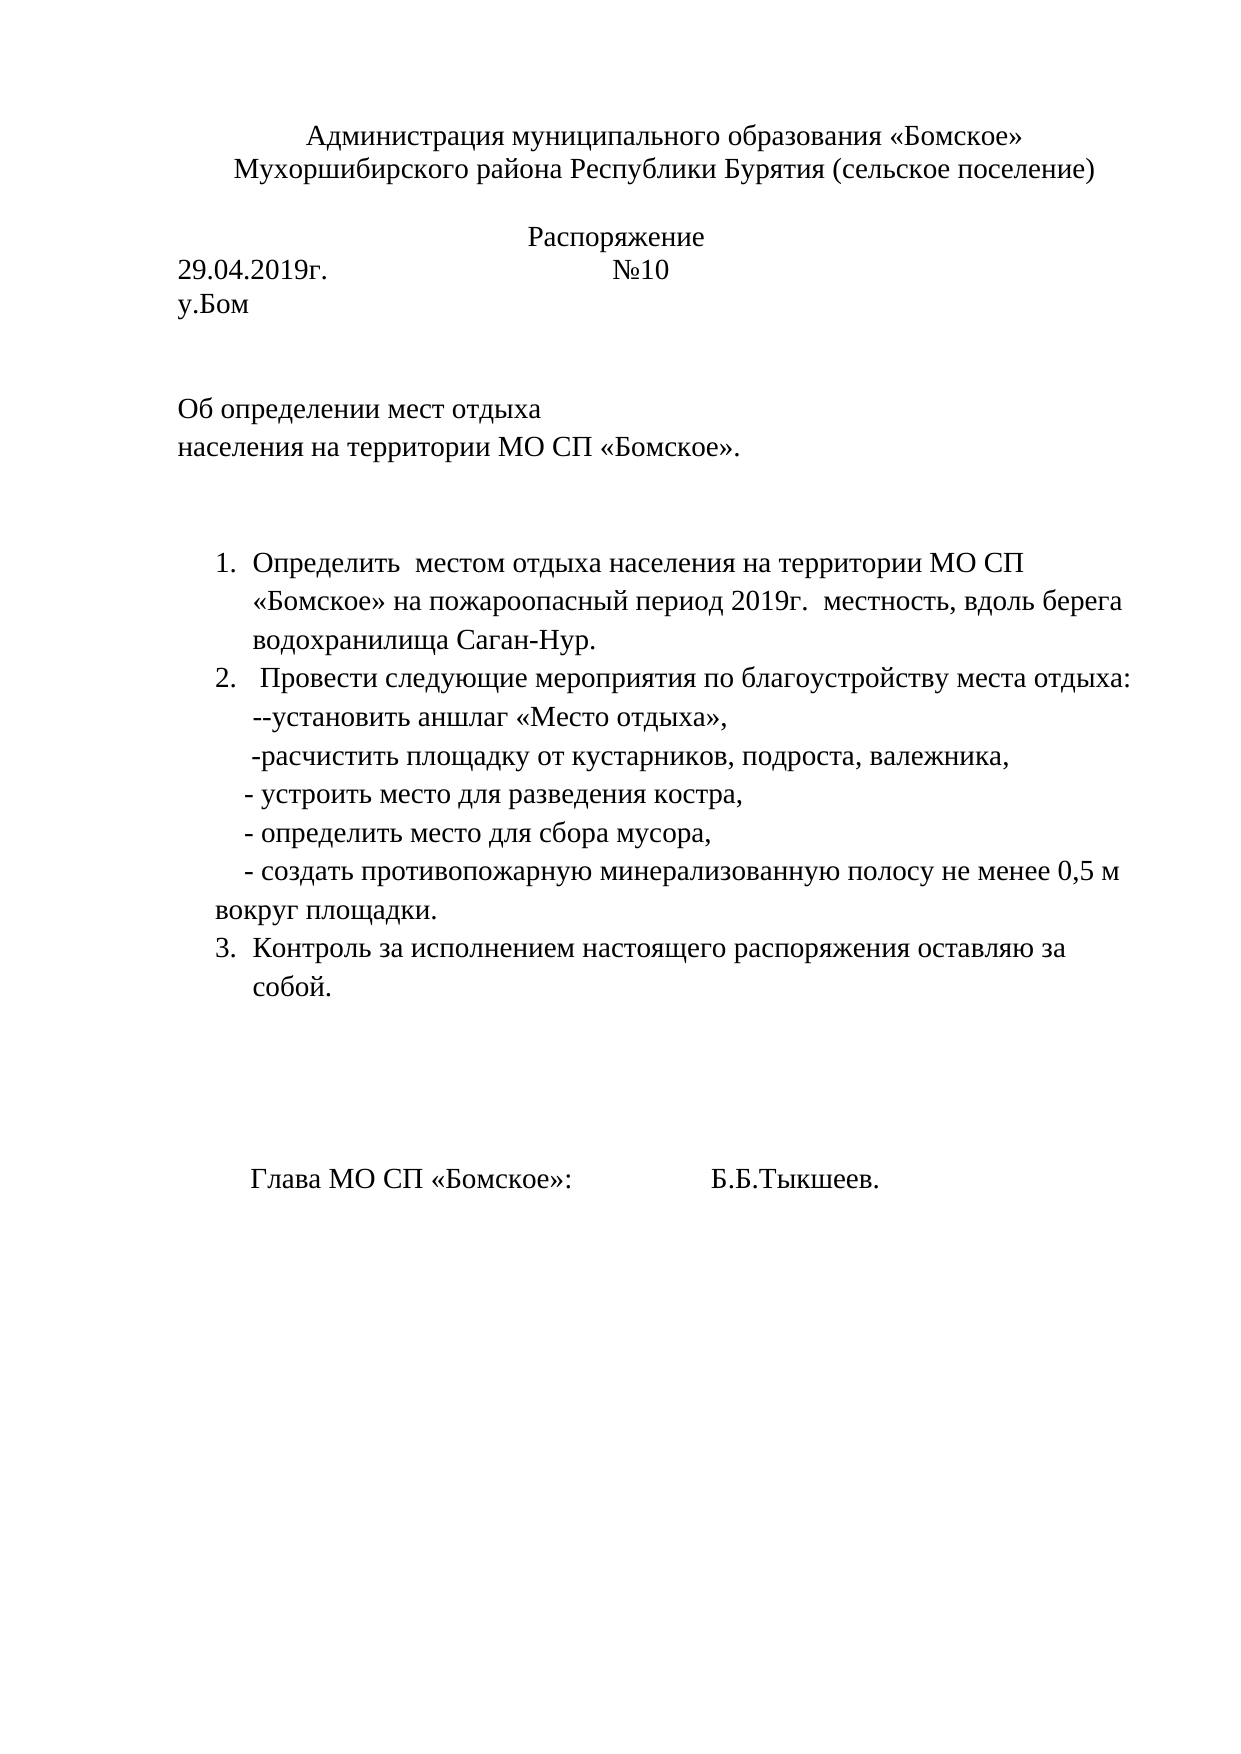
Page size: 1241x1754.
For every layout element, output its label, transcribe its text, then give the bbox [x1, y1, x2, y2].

text 29.04.2019г. №10 [177, 252, 1152, 286]
text населения на территории МО СП «Бомское». [177, 429, 1152, 463]
list Контроль за исполнением настоящего распоряжения оставляю за собой. [215, 930, 1152, 1002]
list Определить местом отдыха населения на территории МО СП «Бомское» на пожароопасный период 2019г. местность, вдоль берега водохранилища Саган-Нур. [215, 545, 1152, 656]
text Глава МО СП «Бомское»: Б.Б.Тыкшеев. [177, 1162, 1152, 1195]
text у.Бом [177, 286, 1152, 319]
text - создать противопожарную минерализованную полосу не менее 0,5 м вокруг площадки. [215, 853, 1152, 925]
text Распоряжение [177, 219, 1152, 252]
text -расчистить площадку от кустарников, подроста, валежника, [215, 738, 1152, 771]
text Об определении мест отдыха [177, 391, 1152, 424]
text - определить место для сбора мусора, [215, 815, 1152, 848]
text - устроить место для разведения костра, [215, 776, 1152, 810]
text Администрация муниципального образования «Бомское» [177, 118, 1152, 152]
list Провести следующие мероприятия по благоустройству места отдыха: --установить аншлаг «Место отдыха», [215, 661, 1152, 733]
text Мухоршибирского района Республики Бурятия (сельское поселение) [177, 152, 1152, 185]
